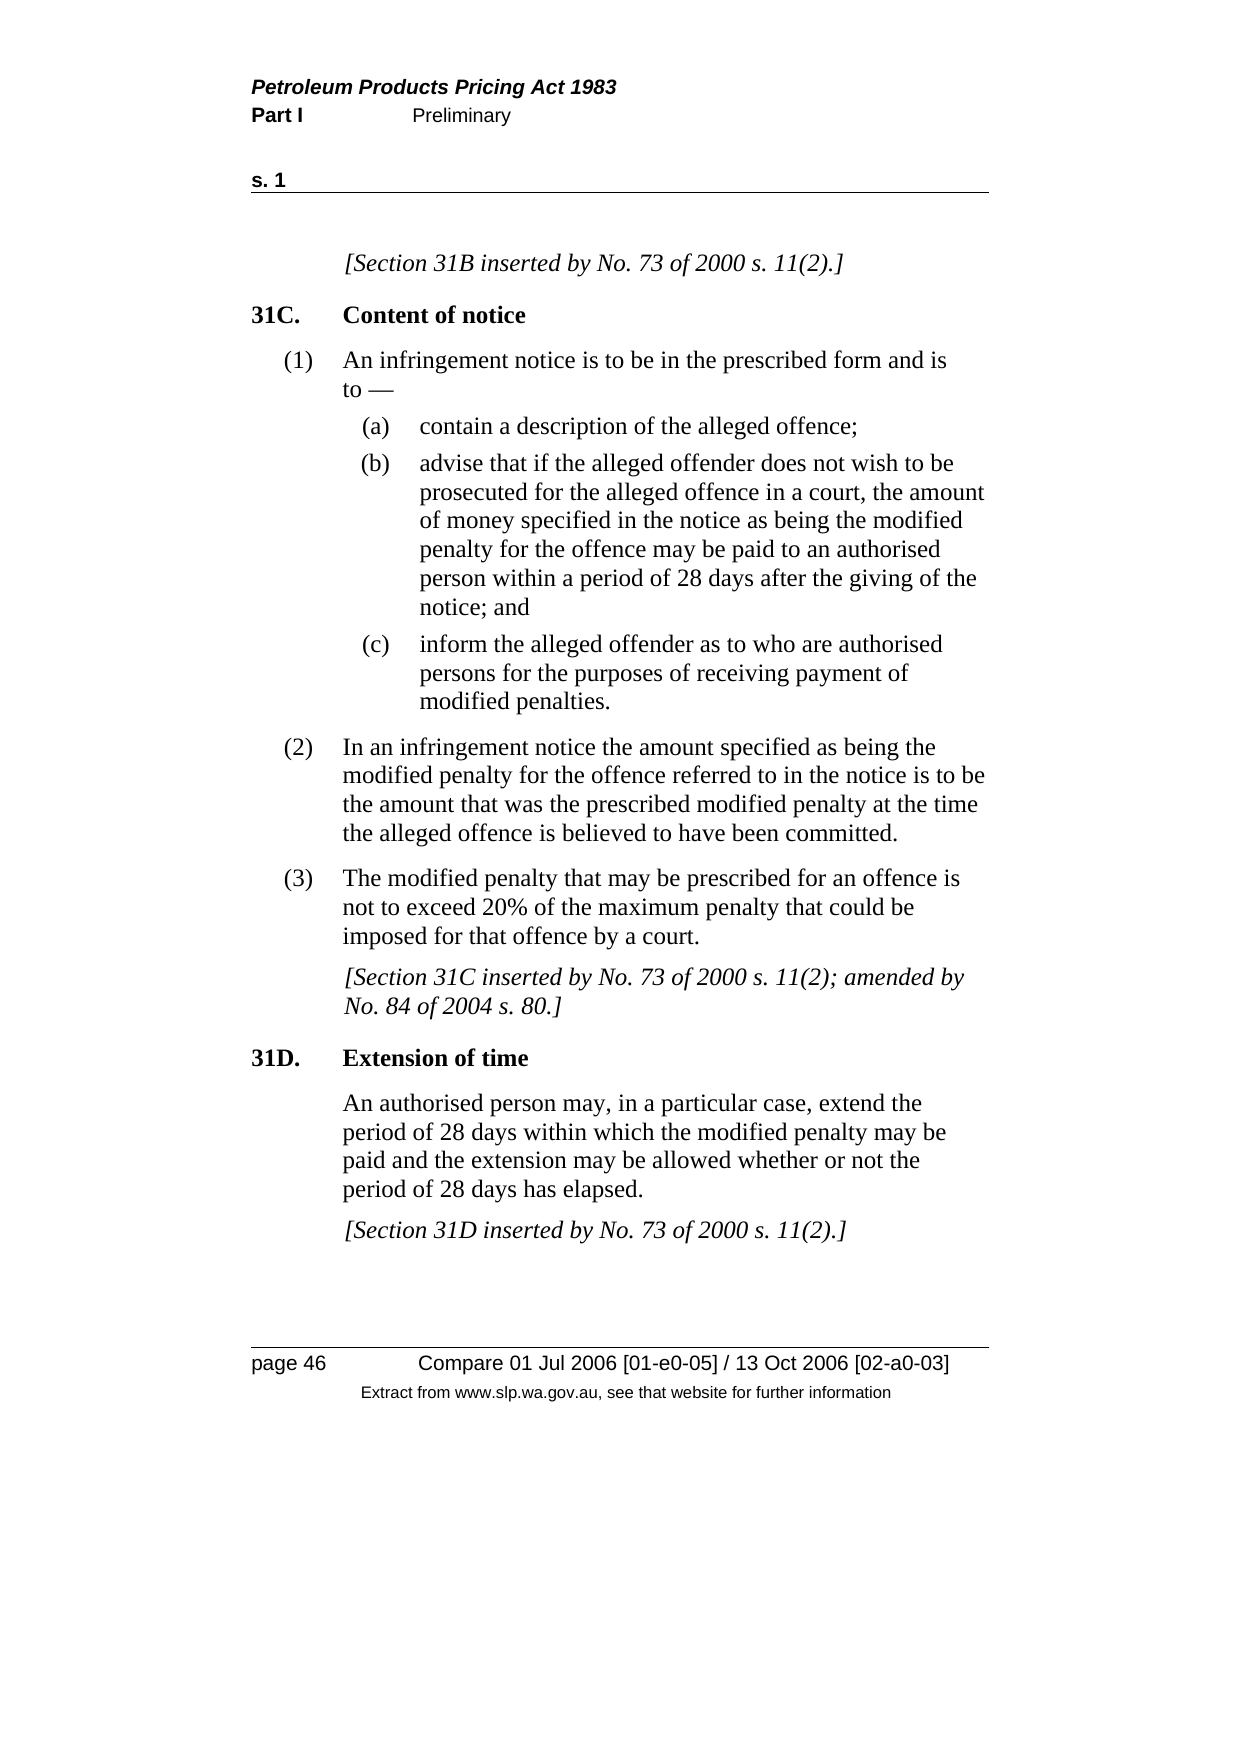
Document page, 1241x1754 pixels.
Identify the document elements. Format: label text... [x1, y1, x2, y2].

text [Section 31C inserted by No. 73 of 2000 s. 11(2); amended by No. 84 of 2004 s. 80.] [251, 962, 989, 1020]
text (3) The modified penalty that may be prescribed for an offence is not to exceed 20% of the maximum penalty that could be imposed for that offence by a court. [251, 863, 989, 950]
text (b) advise that if the alleged offender does not wish to be prosecuted for the alleged offence in a court, the amount of money specified in the notice as being the modified penalty for the offence may be paid to an authorised person within a period of 28 days after the giving of the notice; and [251, 448, 989, 621]
text [Section 31B inserted by No. 73 of 2000 s. 11(2).] [251, 248, 989, 277]
subtitle 31D. Extension of time [251, 1043, 989, 1071]
text (c) inform the alleged offender as to who are authorised persons for the purposes of receiving payment of modified penalties. [251, 629, 989, 715]
subtitle 31C. Content of notice [251, 300, 989, 328]
text (2) In an infringement notice the amount specified as being the modified penalty for the offence referred to in the notice is to be the amount that was the prescribed modified penalty at the time the alleged offence is believed to have been committed. [251, 732, 989, 847]
text [Section 31D inserted by No. 73 of 2000 s. 11(2).] [251, 1216, 989, 1244]
text (a) contain a description of the alleged offence; [251, 411, 989, 440]
text An authorised person may, in a particular case, extend the period of 28 days within which the modified penalty may be paid and the extension may be allowed whether or not the period of 28 days has elapsed. [251, 1088, 989, 1203]
text (1) An infringement notice is to be in the prescribed form and is to — [251, 345, 989, 403]
